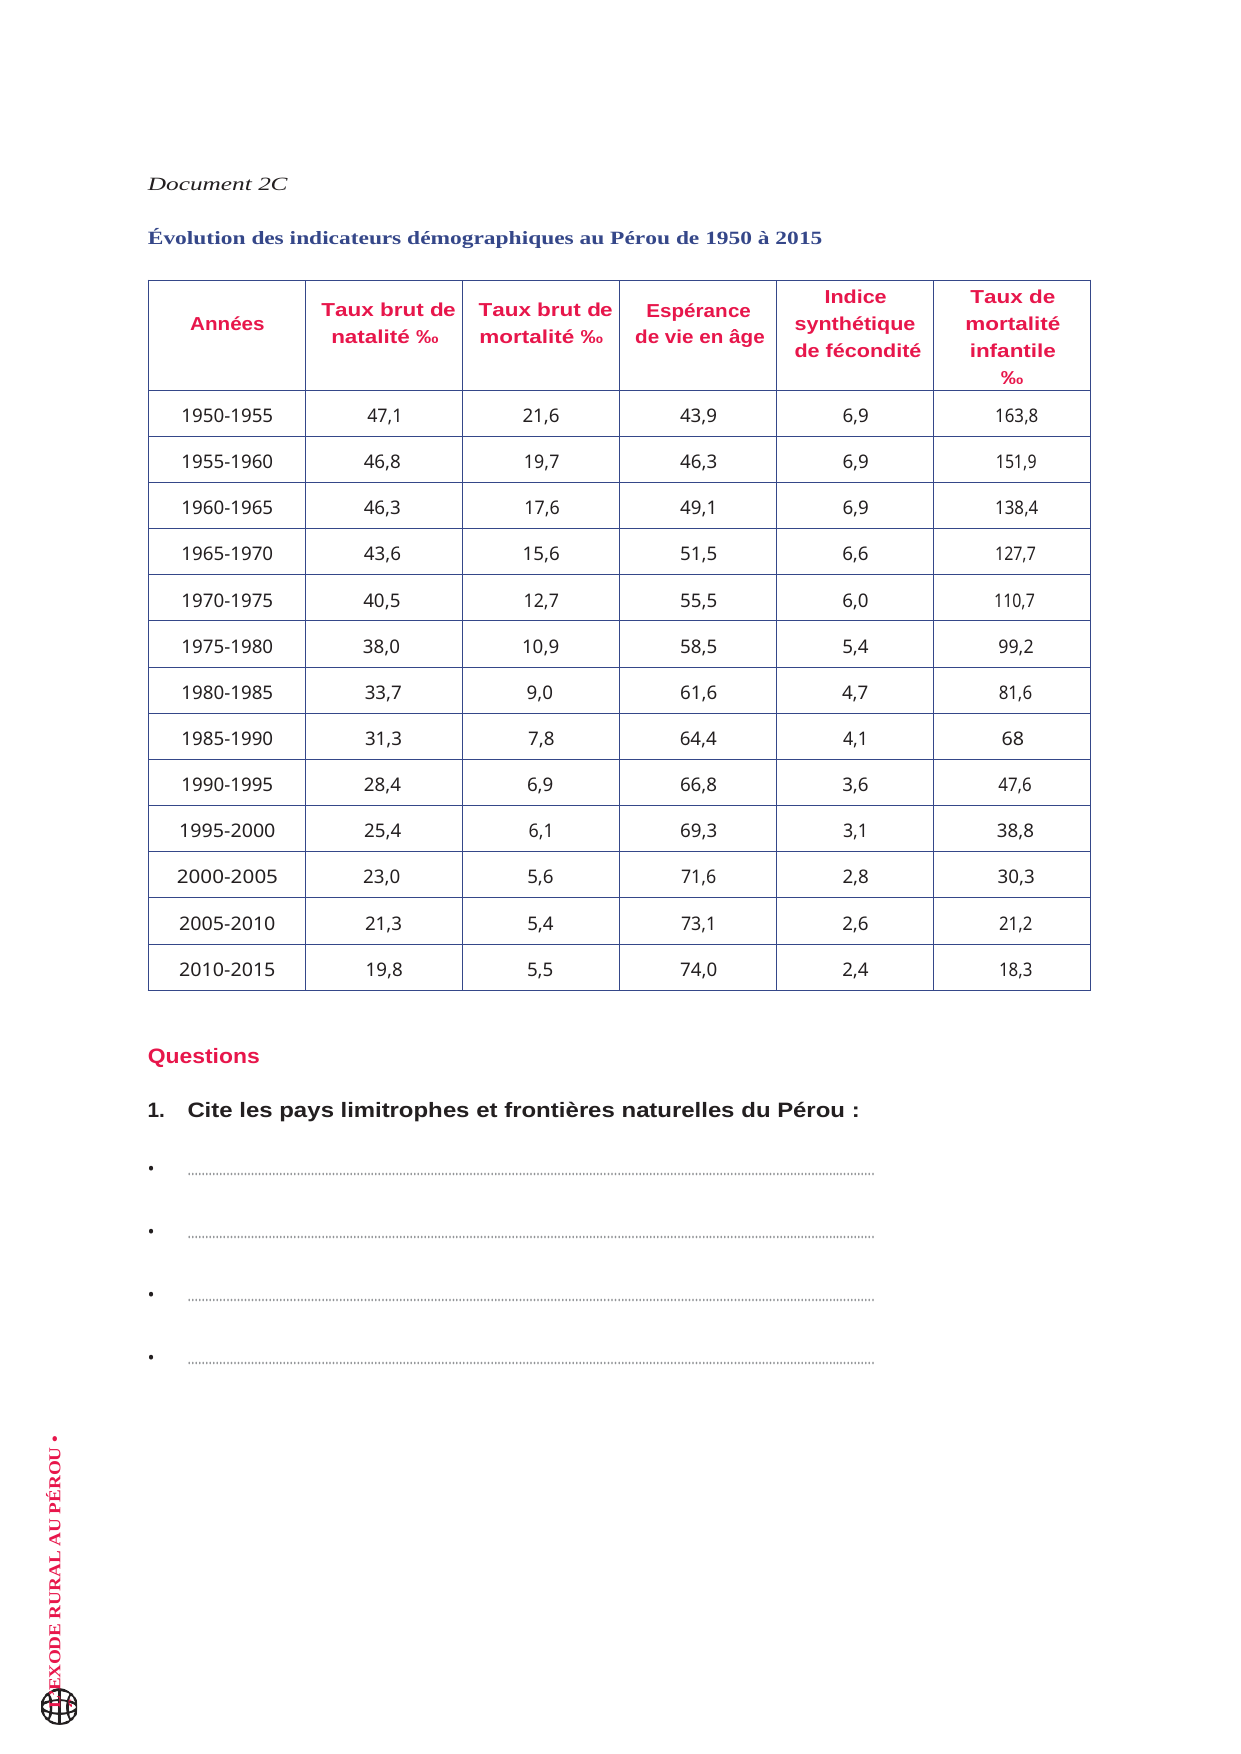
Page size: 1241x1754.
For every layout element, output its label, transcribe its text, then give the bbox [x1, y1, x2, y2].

table_cell 2005-2010 [149, 898, 305, 943]
table_cell 30,3 [934, 852, 1090, 897]
table_cell 9,0 [463, 668, 619, 713]
table_cell 28,4 [306, 760, 462, 805]
table_cell 6,0 [777, 575, 933, 620]
table_cell 68 [934, 714, 1090, 759]
text Questions [148, 1044, 1196, 1068]
table_cell 3,1 [777, 806, 933, 851]
table_header Années [149, 281, 305, 390]
table_cell 46,8 [306, 437, 462, 482]
table_cell 17,6 [463, 483, 619, 528]
table_cell 18,3 [934, 945, 1090, 989]
table_cell 38,8 [934, 806, 1090, 851]
table_cell 1950-1955 [149, 391, 305, 436]
table_cell 46,3 [306, 483, 462, 528]
table_cell 61,6 [620, 668, 776, 713]
table_cell 99,2 [934, 621, 1090, 667]
table_cell 1980-1985 [149, 668, 305, 713]
table_cell 81,6 [934, 668, 1090, 713]
table_cell 1965-1970 [149, 529, 305, 574]
table_cell 1990-1995 [149, 760, 305, 805]
table_cell 1970-1975 [149, 575, 305, 620]
table_cell 23,0 [306, 852, 462, 897]
table_header Taux brut de natalité ‰ [306, 281, 462, 390]
list ................................................................................................................................................................................................... [147, 1218, 1196, 1244]
table_cell 6,9 [777, 483, 933, 528]
table_cell 4,7 [777, 668, 933, 713]
table_cell 5,5 [463, 945, 619, 989]
table_cell 4,1 [777, 714, 933, 759]
table_cell 71,6 [620, 852, 776, 897]
table_cell 66,8 [620, 760, 776, 805]
table_cell 21,3 [306, 898, 462, 943]
table_cell 21,6 [463, 391, 619, 436]
table_cell 69,3 [620, 806, 776, 851]
table_cell 2010-2015 [149, 945, 305, 989]
table_cell 1975-1980 [149, 621, 305, 667]
table_cell 64,4 [620, 714, 776, 759]
table_cell 40,5 [306, 575, 462, 620]
table_cell 10,9 [463, 621, 619, 667]
table_cell 151,9 [934, 437, 1090, 482]
list ................................................................................................................................................................................................... [147, 1344, 1196, 1369]
table_cell 5,4 [777, 621, 933, 667]
table_cell 25,4 [306, 806, 462, 851]
table_cell 58,5 [620, 621, 776, 667]
table_cell 19,8 [306, 945, 462, 989]
table_cell 2000-2005 [149, 852, 305, 897]
list Cite les pays limitrophes et frontières naturelles du Pérou : [147, 1098, 1196, 1122]
table_cell 6,9 [777, 437, 933, 482]
table_cell 43,6 [306, 529, 462, 574]
table_header Taux brut de mortalité ‰ [463, 281, 619, 390]
table_cell 49,1 [620, 483, 776, 528]
text Évolution des indicateurs démographiques au Pérou de 1950 à 2015 [148, 227, 1196, 248]
table_cell 1960-1965 [149, 483, 305, 528]
table_cell 5,6 [463, 852, 619, 897]
table_cell 46,3 [620, 437, 776, 482]
table_cell 1995-2000 [149, 806, 305, 851]
list ................................................................................................................................................................................................... [147, 1155, 1196, 1181]
table_cell 6,9 [463, 760, 619, 805]
table_cell 1955-1960 [149, 437, 305, 482]
table_cell 127,7 [934, 529, 1090, 574]
table_cell 21,2 [934, 898, 1090, 943]
table_cell 43,9 [620, 391, 776, 436]
table_cell 47,1 [306, 391, 462, 436]
table_cell 6,6 [777, 529, 933, 574]
table_cell 6,9 [777, 391, 933, 436]
table_cell 19,7 [463, 437, 619, 482]
table_cell 7,8 [463, 714, 619, 759]
table_cell 5,4 [463, 898, 619, 943]
table_cell 138,4 [934, 483, 1090, 528]
table_cell 110,7 [934, 575, 1090, 620]
table_cell 31,3 [306, 714, 462, 759]
table_cell 38,0 [306, 621, 462, 667]
table_cell 33,7 [306, 668, 462, 713]
picture [41, 1688, 78, 1725]
table_cell 2,6 [777, 898, 933, 943]
table_cell 15,6 [463, 529, 619, 574]
table_cell 74,0 [620, 945, 776, 989]
table_cell 2,4 [777, 945, 933, 989]
table_cell 6,1 [463, 806, 619, 851]
text Document 2C [148, 172, 1196, 194]
table_cell 55,5 [620, 575, 776, 620]
table_header Espérance de vie en âge [620, 281, 776, 390]
table_header Taux de mortalité infantile ‰ [934, 281, 1090, 390]
table_header Indice synthétique de fécondité [777, 281, 933, 390]
table_cell 73,1 [620, 898, 776, 943]
table_cell 3,6 [777, 760, 933, 805]
table_cell 1985-1990 [149, 714, 305, 759]
table_cell 163,8 [934, 391, 1090, 436]
table_cell 2,8 [777, 852, 933, 897]
list ................................................................................................................................................................................................... [147, 1281, 1196, 1307]
table_cell 12,7 [463, 575, 619, 620]
table_cell 47,6 [934, 760, 1090, 805]
table_cell 51,5 [620, 529, 776, 574]
